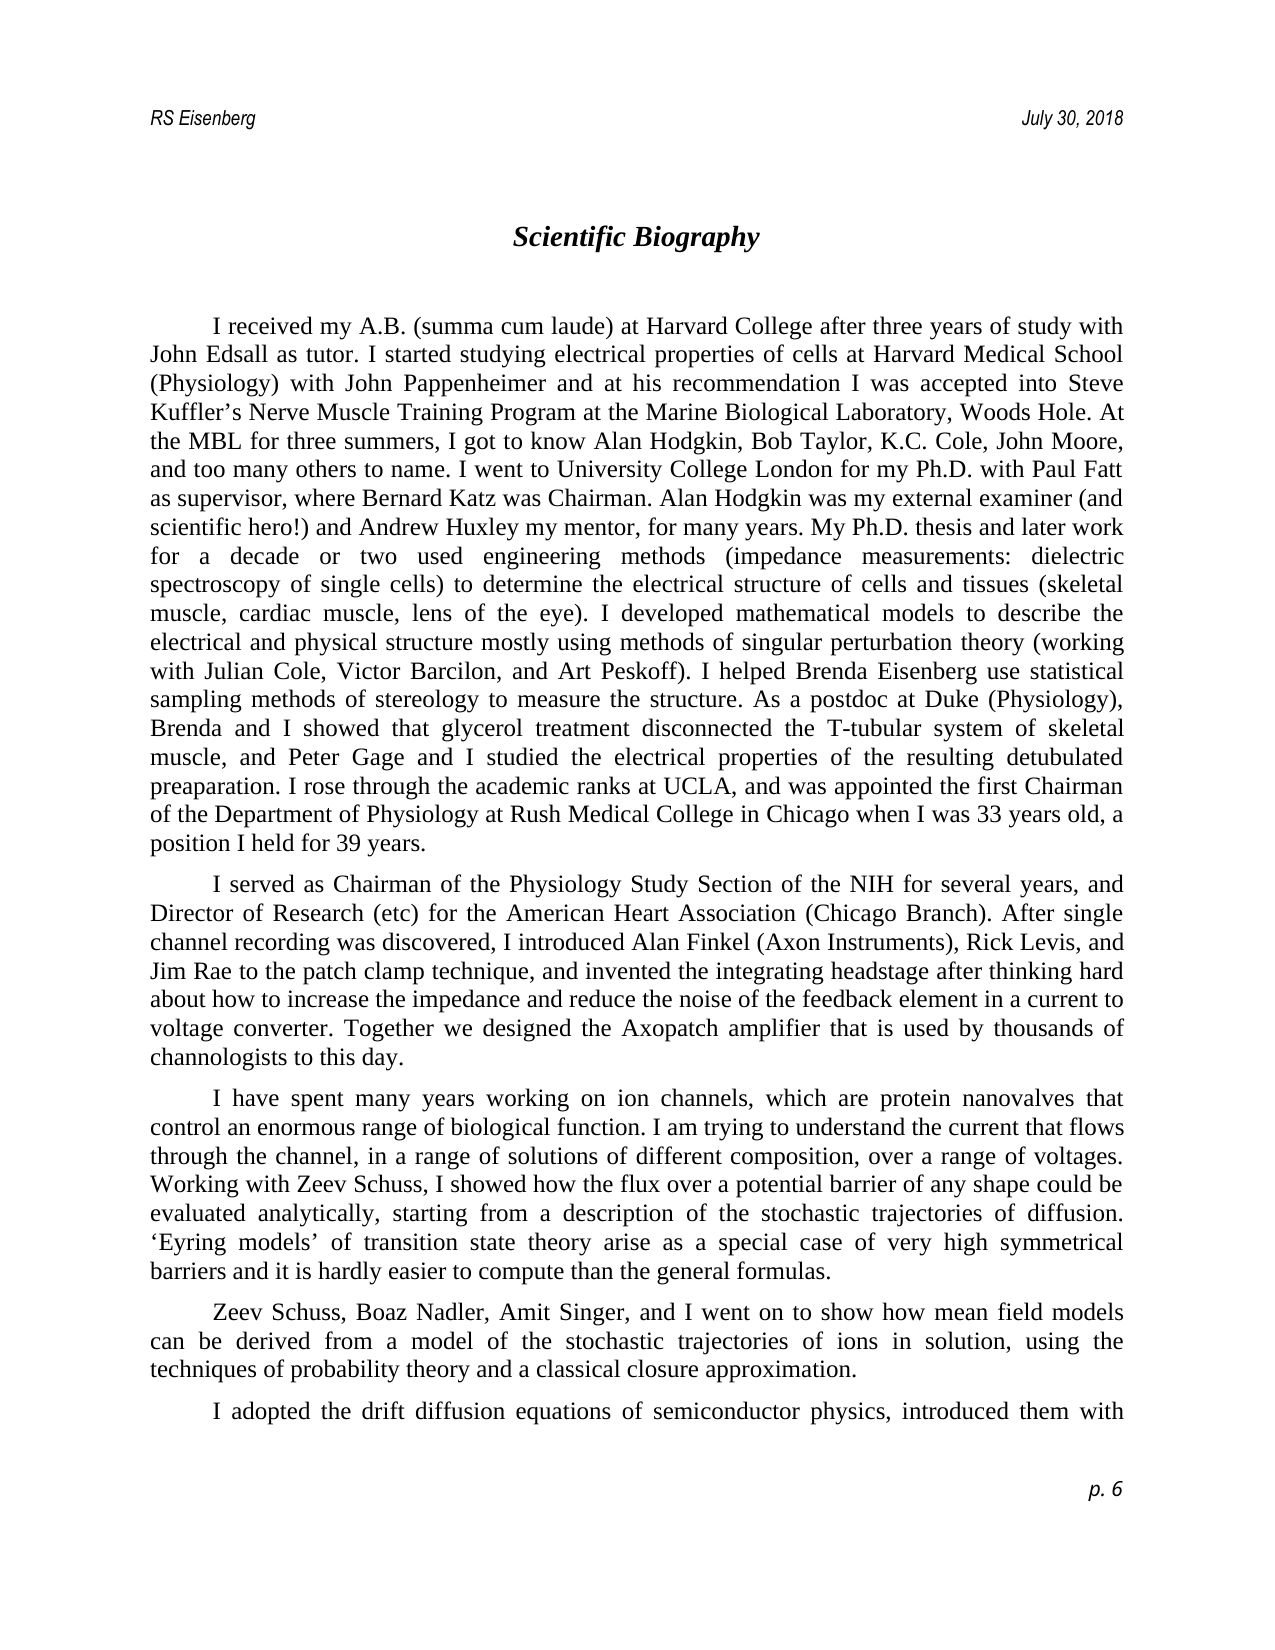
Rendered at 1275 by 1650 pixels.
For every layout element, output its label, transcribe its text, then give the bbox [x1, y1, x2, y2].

text Scientific Biography [150, 219, 1125, 252]
text I served as Chairman of the Physiology Study Section of the NIH for several years, and Director of Research (etc) for the American Heart Association (Chicago Branch). After single channel recording was discovered, I introduced Alan Finkel (Axon Instruments), Rick Levis, and Jim Rae to the patch clamp technique, and invented the integrating headstage after thinking hard about how to increase the impedance and reduce the noise of the feedback element in a current to voltage converter. Together we designed the Axopatch amplifier that is used by thousands of channologists to this day. [150, 869, 1125, 1071]
text Zeev Schuss, Boaz Nadler, Amit Singer, and I went on to show how mean field models can be derived from a model of the stochastic trajectories of ions in solution, using the techniques of probability theory and a classical closure approximation. [150, 1297, 1125, 1383]
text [150, 1396, 1125, 1424]
text I received my A.B. (summa cum laude) at Harvard College after three years of study with John Edsall as tutor. I started studying electrical properties of cells at Harvard Medical School (Physiology) with John Pappenheimer and at his recommendation I was accepted into Steve Kuffler’s Nerve Muscle Training Program at the Marine Biological Laboratory, Woods Hole. At the MBL for three summers, I got to know Alan Hodgkin, Bob Taylor, K.C. Cole, John Moore, and too many others to name. I went to University College London for my Ph.D. with Paul Fatt as supervisor, where Bernard Katz was Chairman. Alan Hodgkin was my external examiner (and scientific hero!) and Andrew Huxley my mentor, for many years. My Ph.D. thesis and later work for a decade or two used engineering methods (impedance measurements: dielectric spectroscopy of single cells) to determine the electrical structure of cells and tissues (skeletal muscle, cardiac muscle, lens of the eye). I developed mathematical models to describe the electrical and physical structure mostly using methods of singular perturbation theory (working with Julian Cole, Victor Barcilon, and Art Peskoff). I helped Brenda Eisenberg use statistical sampling methods of stereology to measure the structure. As a postdoc at Duke (Physiology), Brenda and I showed that glycerol treatment disconnected the T-tubular system of skeletal muscle, and Peter Gage and I studied the electrical properties of the resulting detubulated preaparation. I rose through the academic ranks at UCLA, and was appointed the first Chairman of the Department of Physiology at Rush Medical College in Chicago when I was 33 years old, a position I held for 39 years. [150, 311, 1125, 857]
text I have spent many years working on ion channels, which are protein nanovalves that control an enormous range of biological function. I am trying to understand the current that flows through the channel, in a range of solutions of different composition, over a range of voltages. Working with Zeev Schuss, I showed how the flux over a potential barrier of any shape could be evaluated analytically, starting from a description of the stochastic trajectories of diffusion. ‘Eyring models’ of transition state theory arise as a special case of very high symmetrical barriers and it is hardly easier to compute than the general formulas. [150, 1083, 1125, 1284]
